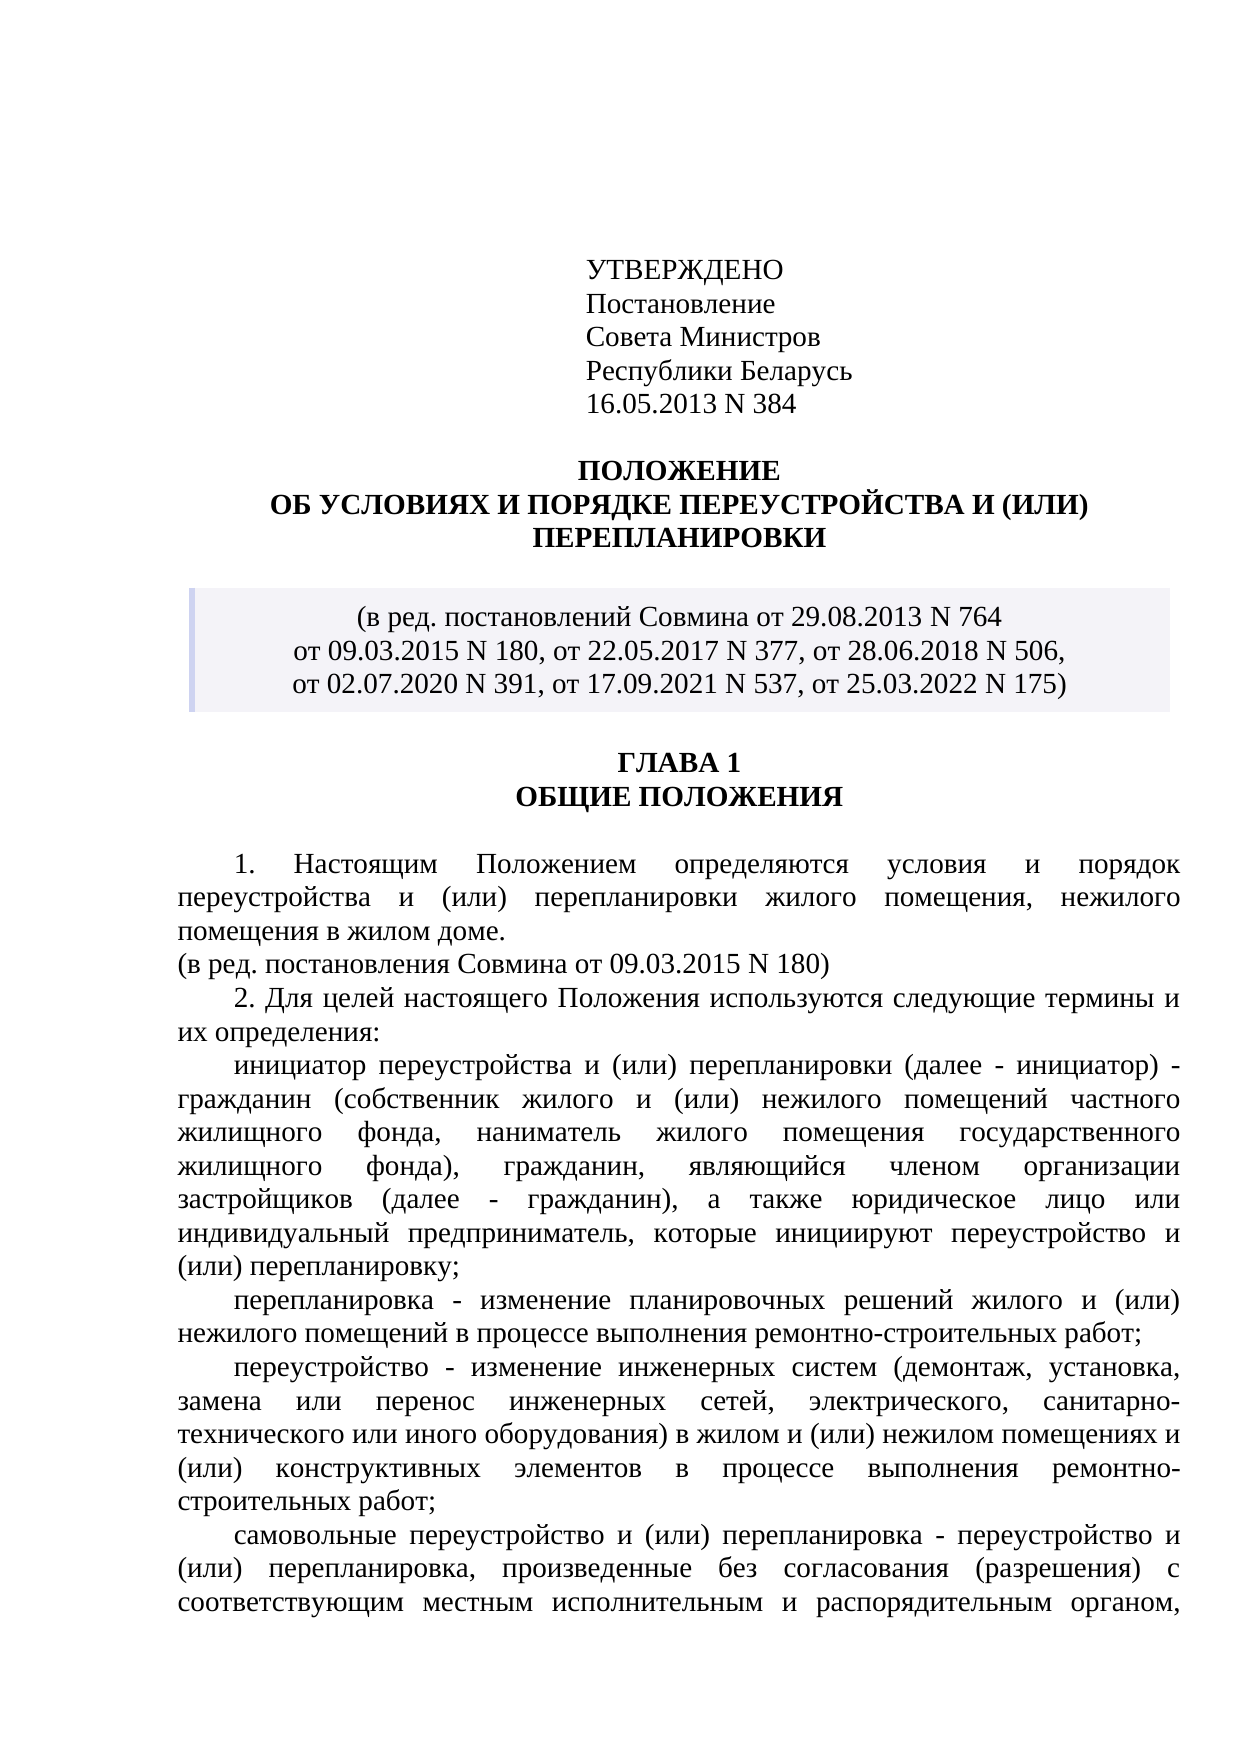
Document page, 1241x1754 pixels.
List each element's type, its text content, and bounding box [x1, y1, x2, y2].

text (в ред. постановления Совмина от 09.03.2015 N 180) [177, 947, 1181, 980]
text Постановление [177, 286, 1181, 319]
text ОБЩИЕ ПОЛОЖЕНИЯ [177, 779, 1181, 812]
table_header (в ред. постановлений Совмина от 29.08.2013 N 764 от 09.03.2015 N 180, от 22.05.2017 N 377, от 28.06.2018 N 506, от 02.07.2020 N 391, от 17.09.2021 N 537, от 25.03.2022 N 175) [195, 588, 1163, 712]
text инициатор переустройства и (или) перепланировки (далее - инициатор) - гражданин (собственник жилого и (или) нежилого помещений частного жилищного фонда, наниматель жилого помещения государственного жилищного фонда), гражданин, являющийся членом организации застройщиков (далее - гражданин), а также юридическое лицо или индивидуальный предприниматель, которые инициируют переустройство и (или) перепланировку; [177, 1047, 1181, 1282]
text ГЛАВА 1 [177, 745, 1181, 779]
text Республики Беларусь [177, 353, 1181, 386]
title ПОЛОЖЕНИЕ [177, 453, 1181, 487]
text Совета Министров [177, 319, 1181, 353]
text 16.05.2013 N 384 [177, 386, 1181, 420]
text 1. Настоящим Положением определяются условия и порядок переустройства и (или) перепланировки жилого помещения, нежилого помещения в жилом доме. [177, 846, 1181, 947]
text УТВЕРЖДЕНО [177, 252, 1181, 286]
title ОБ УСЛОВИЯХ И ПОРЯДКЕ ПЕРЕУСТРОЙСТВА И (ИЛИ) ПЕРЕПЛАНИРОВКИ [177, 487, 1181, 554]
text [177, 1517, 1181, 1617]
text переустройство - изменение инженерных систем (демонтаж, установка, замена или перенос инженерных сетей, электрического, санитарно-технического или иного оборудования) в жилом и (или) нежилом помещениях и (или) конструктивных элементов в процессе выполнения ремонтно-строительных работ; [177, 1349, 1181, 1517]
text 2. Для целей настоящего Положения используются следующие термины и их определения: [177, 980, 1181, 1047]
text перепланировка - изменение планировочных решений жилого и (или) нежилого помещений в процессе выполнения ремонтно-строительных работ; [177, 1282, 1181, 1349]
